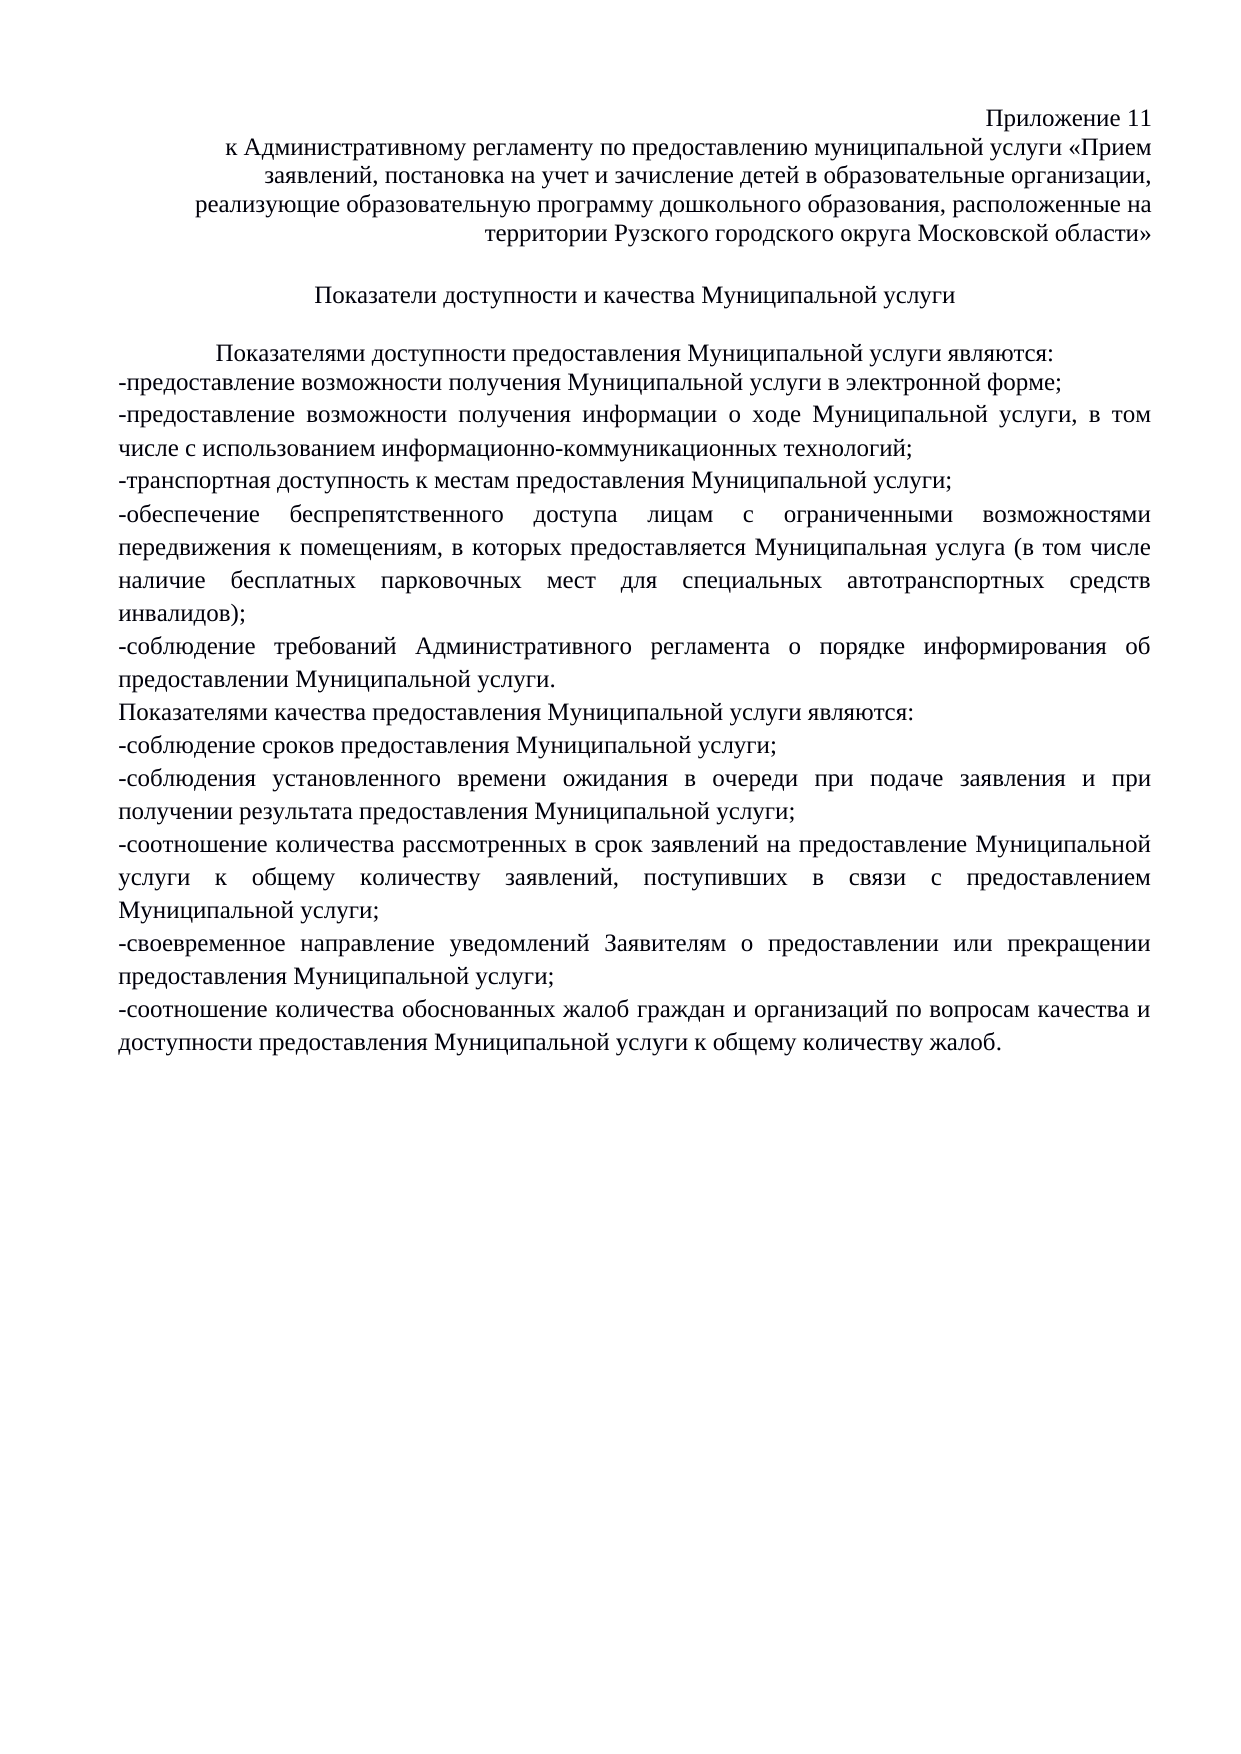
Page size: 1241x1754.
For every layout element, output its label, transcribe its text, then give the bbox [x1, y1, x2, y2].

text Показателями доступности предоставления Муниципальной услуги являются: [118, 338, 1152, 367]
text Приложение 11 к Административному регламенту по предоставлению муниципальной услуги «Прием заявлений, постановка на учет и зачисление детей в образовательные организации, реализующие образовательную программу дошкольного образования, расположенные на территории Рузского городского округа Московской области» [118, 103, 1152, 280]
text -соблюдение требований Административного регламента о порядке информирования об предоставлении Муниципальной услуги. [118, 631, 1152, 692]
text -обеспечение беспрепятственного доступа лицам с ограниченными возможностями передвижения к помещениям, в которых предоставляется Муниципальная услуга (в том числе наличие бесплатных парковочных мест для специальных автотранспортных средств инвалидов); [118, 499, 1152, 626]
text -соблюдение сроков предоставления Муниципальной услуги; [118, 730, 1152, 758]
text -соблюдения установленного времени ожидания в очереди при подаче заявления и при получении результата предоставления Муниципальной услуги; [118, 763, 1152, 824]
text -своевременное направление уведомлений Заявителям о предоставлении или прекращении предоставления Муниципальной услуги; [118, 928, 1152, 990]
text -предоставление возможности получения Муниципальной услуги в электронной форме; [118, 367, 1152, 395]
text Показателями качества предоставления Муниципальной услуги являются: [118, 697, 1152, 726]
text -соотношение количества рассмотренных в срок заявлений на предоставление Муниципальной услуги к общему количеству заявлений, поступивших в связи с предоставлением Муниципальной услуги; [118, 829, 1152, 924]
text Показатели доступности и качества Муниципальной услуги [118, 280, 1152, 309]
text -транспортная доступность к местам предоставления Муниципальной услуги; [118, 466, 1152, 494]
text -предоставление возможности получения информации о ходе Муниципальной услуги, в том числе с использованием информационно-коммуникационных технологий; [118, 399, 1152, 461]
text -соотношение количества обоснованных жалоб граждан и организаций по вопросам качества и доступности предоставления Муниципальной услуги к общему количеству жалоб. [118, 994, 1152, 1056]
